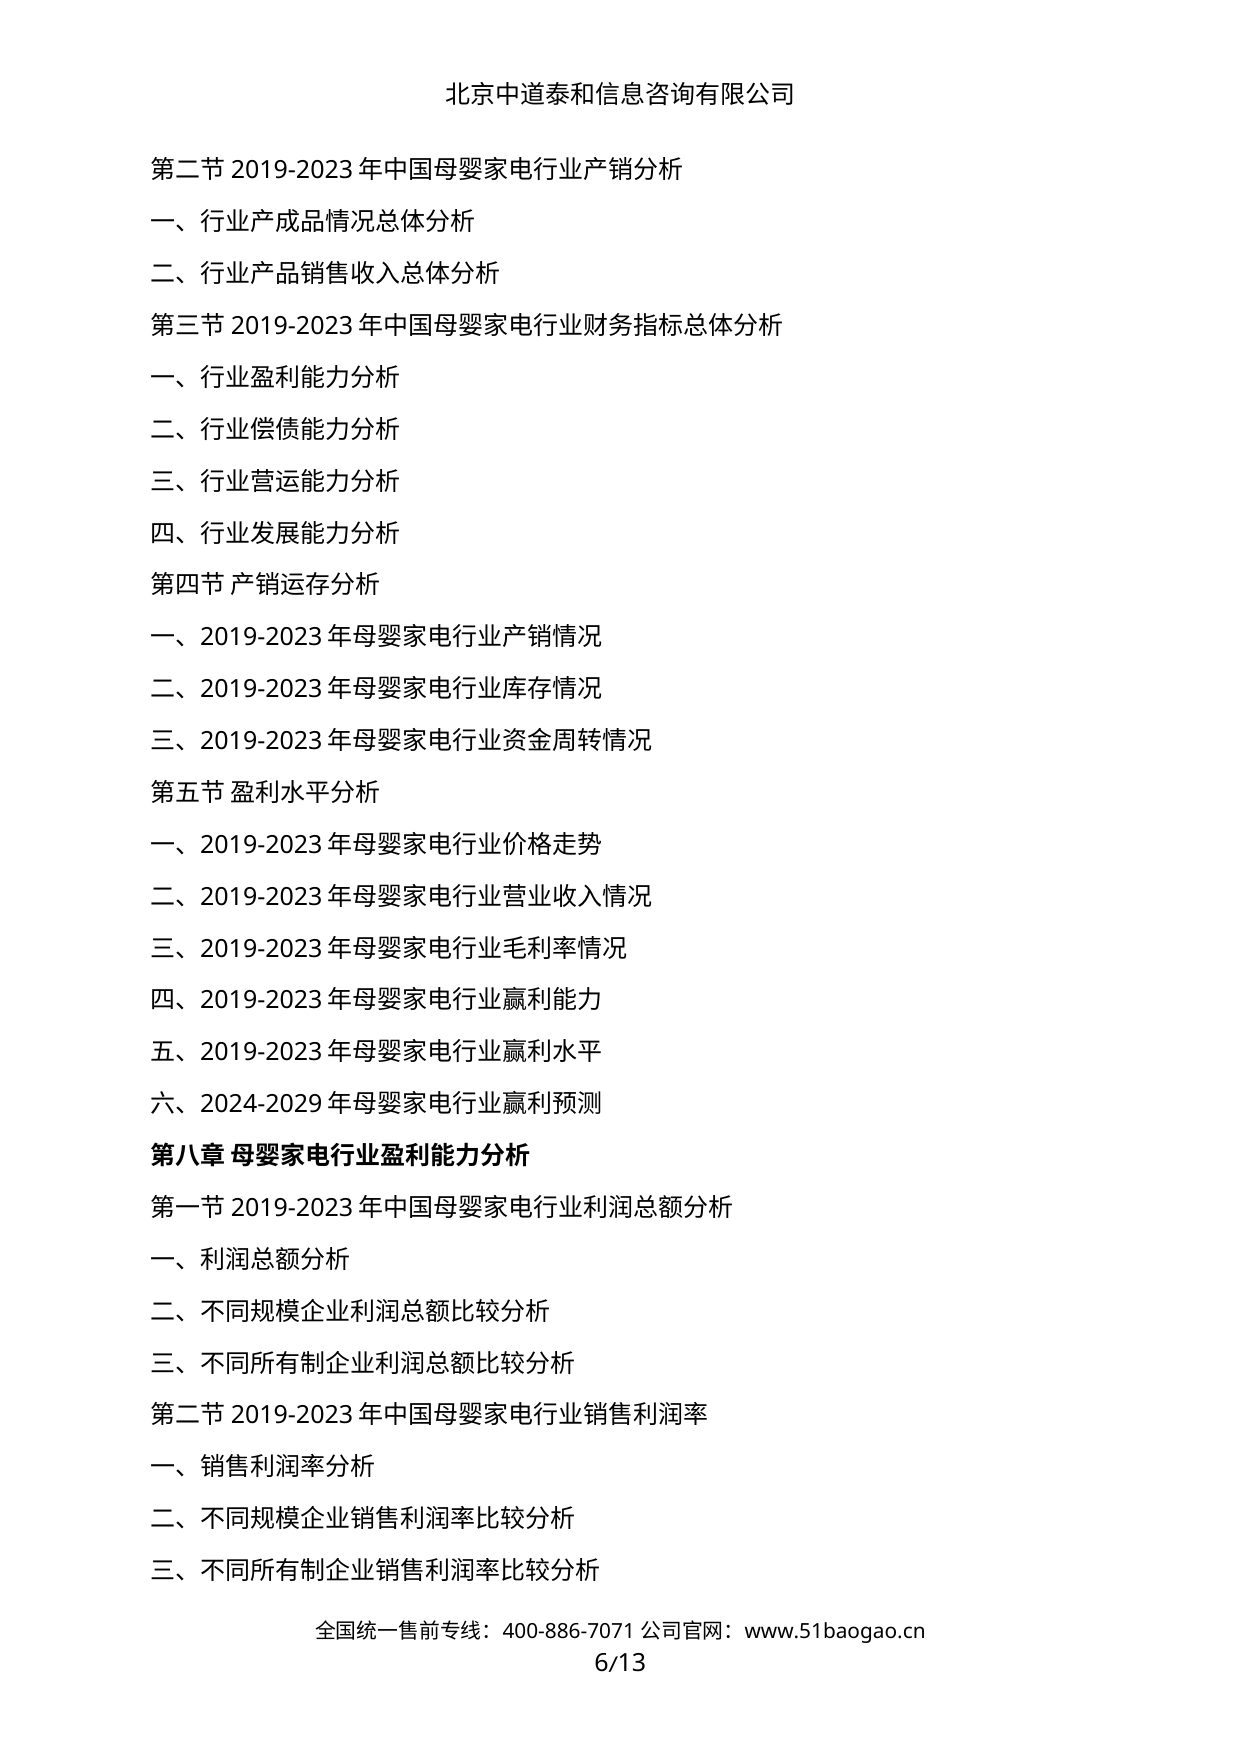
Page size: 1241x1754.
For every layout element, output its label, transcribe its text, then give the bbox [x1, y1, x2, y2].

text 五、2019-2023年母婴家电行业赢利水平 [150, 1032, 1090, 1068]
text 第一节 2019-2023年中国母婴家电行业利润总额分析 [150, 1187, 1090, 1224]
text 一、利润总额分析 [150, 1239, 1090, 1276]
text 六、2024-2029年母婴家电行业赢利预测 [150, 1084, 1090, 1120]
text 一、行业盈利能力分析 [150, 357, 1090, 394]
text 三、行业营运能力分析 [150, 461, 1090, 497]
text 第三节 2019-2023年中国母婴家电行业财务指标总体分析 [150, 306, 1090, 342]
text 一、2019-2023年母婴家电行业价格走势 [150, 824, 1090, 861]
text 四、2019-2023年母婴家电行业赢利能力 [150, 980, 1090, 1016]
text 一、行业产成品情况总体分析 [150, 202, 1090, 238]
text 三、不同所有制企业销售利润率比较分析 [150, 1551, 1090, 1587]
text 二、2019-2023年母婴家电行业库存情况 [150, 669, 1090, 705]
text 一、2019-2023年母婴家电行业产销情况 [150, 617, 1090, 653]
text 第八章 母婴家电行业盈利能力分析 [150, 1136, 1090, 1172]
text 二、2019-2023年母婴家电行业营业收入情况 [150, 876, 1090, 912]
text 三、2019-2023年母婴家电行业毛利率情况 [150, 928, 1090, 964]
text 一、销售利润率分析 [150, 1447, 1090, 1483]
text 第四节 产销运存分析 [150, 565, 1090, 601]
text 第二节 2019-2023年中国母婴家电行业产销分析 [150, 150, 1090, 186]
text 第二节 2019-2023年中国母婴家电行业销售利润率 [150, 1395, 1090, 1431]
text 三、2019-2023年母婴家电行业资金周转情况 [150, 721, 1090, 757]
text 第五节 盈利水平分析 [150, 772, 1090, 809]
text 四、行业发展能力分析 [150, 513, 1090, 549]
text 二、行业产品销售收入总体分析 [150, 254, 1090, 290]
text 二、行业偿债能力分析 [150, 409, 1090, 446]
text 二、不同规模企业销售利润率比较分析 [150, 1499, 1090, 1535]
text 二、不同规模企业利润总额比较分析 [150, 1291, 1090, 1327]
text 三、不同所有制企业利润总额比较分析 [150, 1343, 1090, 1379]
